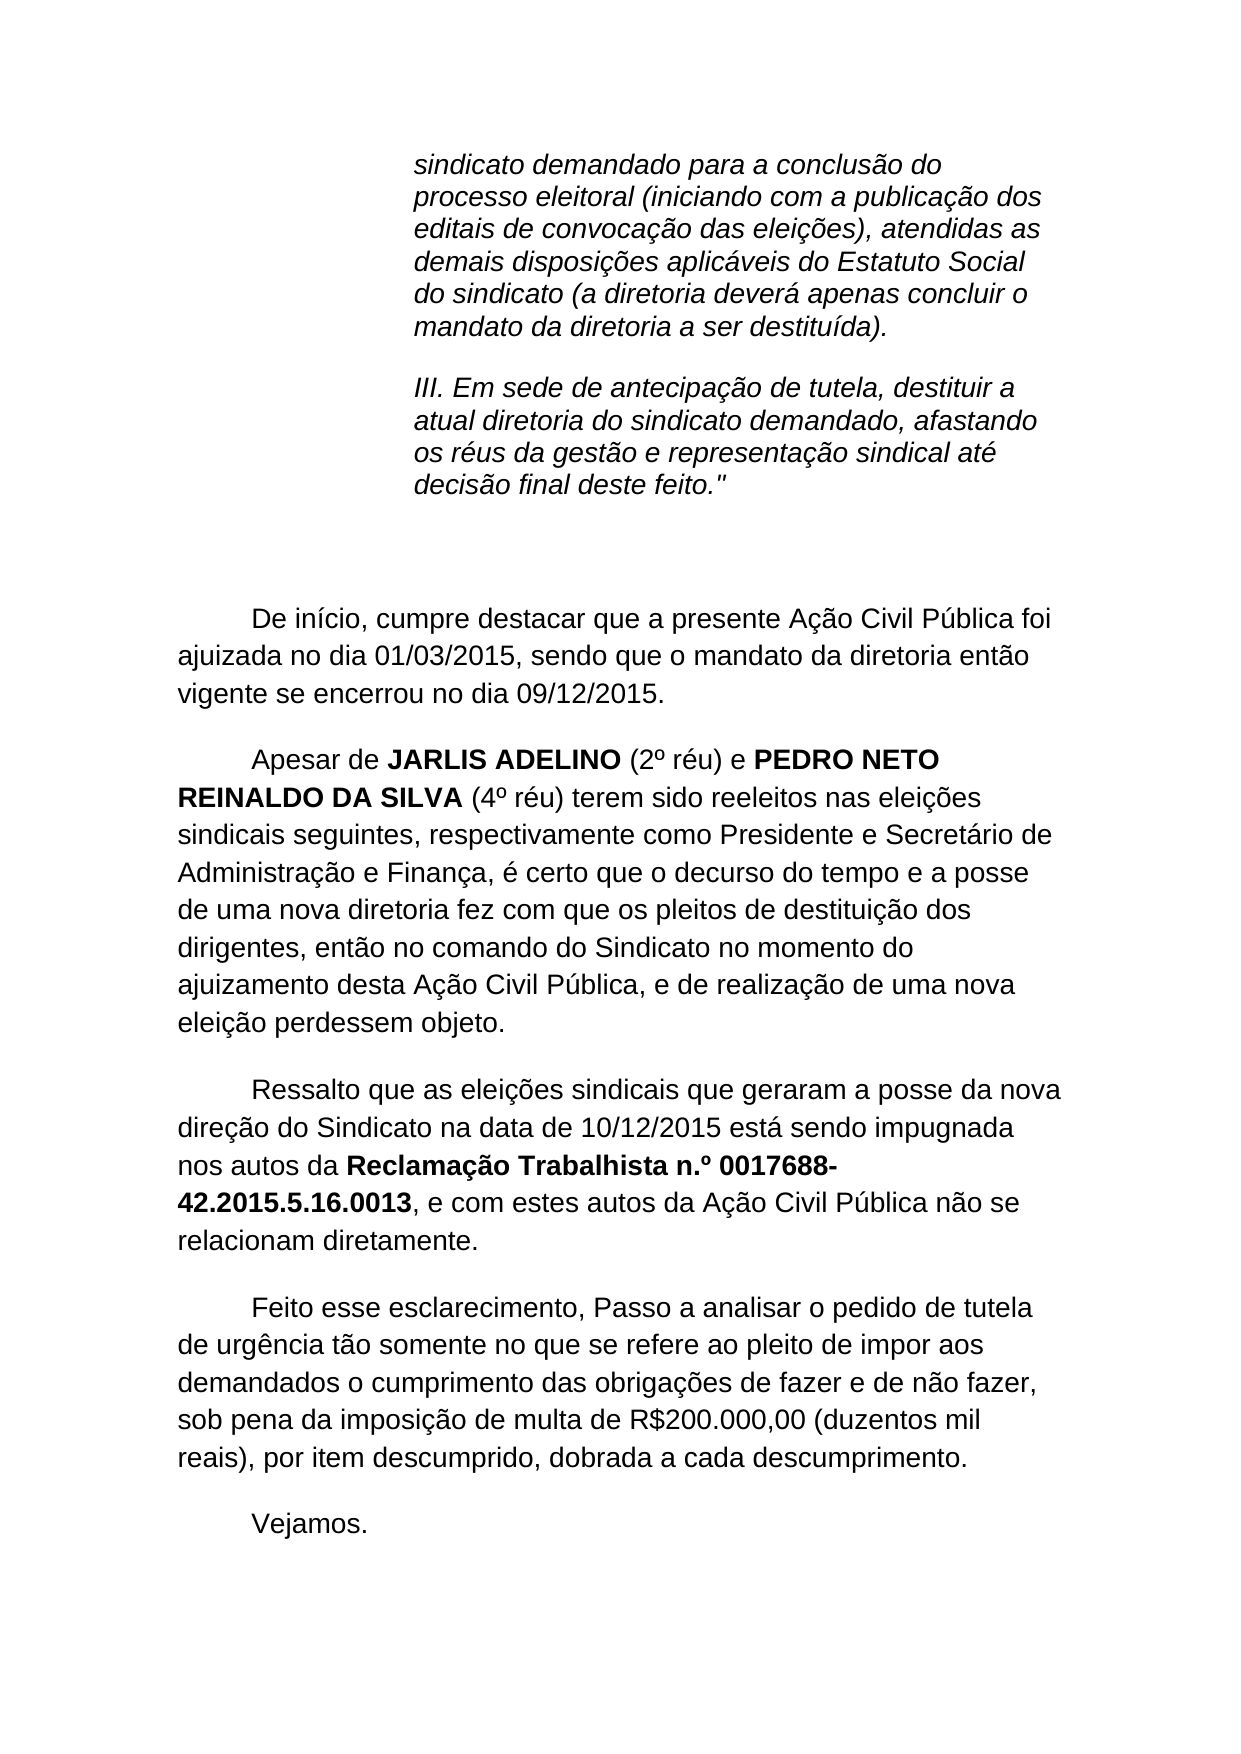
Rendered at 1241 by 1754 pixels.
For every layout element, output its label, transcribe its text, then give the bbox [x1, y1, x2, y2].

text De início, cumpre destacar que a presente Ação Civil Pública foi ajuizada no dia 01/03/2015, sendo que o mandato da diretoria então vigente se encerrou no dia 09/12/2015. [177, 597, 1063, 709]
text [413, 148, 1063, 342]
text Feito esse esclarecimento, Passo a analisar o pedido de tutela de urgência tão somente no que se refere ao pleito de impor aos demandados o cumprimento das obrigações de fazer e de não fazer, sob pena da imposição de multa de R$200.000,00 (duzentos mil reais), por item descumprido, dobrada a cada descumprimento. [177, 1286, 1063, 1473]
text III. Em sede de antecipação de tutela, destituir a atual diretoria do sindicato demandado, afastando os réus da gestão e representação sindical até decisão final deste feito." [413, 371, 1063, 501]
text Ressalto que as eleições sindicais que geraram a posse da nova direção do Sindicato na data de 10/12/2015 está sendo impugnada nos autos da Reclamação Trabalhista n.º 0017688-42.2015.5.16.0013, e com estes autos da Ação Civil Pública não se relacionam diretamente. [177, 1067, 1063, 1256]
text Vejamos. [177, 1502, 1063, 1540]
text Apesar de JARLIS ADELINO (2º réu) e PEDRO NETO REINALDO DA SILVA (4º réu) terem sido reeleitos nas eleições sindicais seguintes, respectivamente como Presidente e Secretário de Administração e Finança, é certo que o decurso do tempo e a posse de uma nova diretoria fez com que os pleitos de destituição dos dirigentes, então no comando do Sindicato no momento do ajuizamento desta Ação Civil Pública, e de realização de uma nova eleição perdessem objeto. [177, 738, 1063, 1038]
